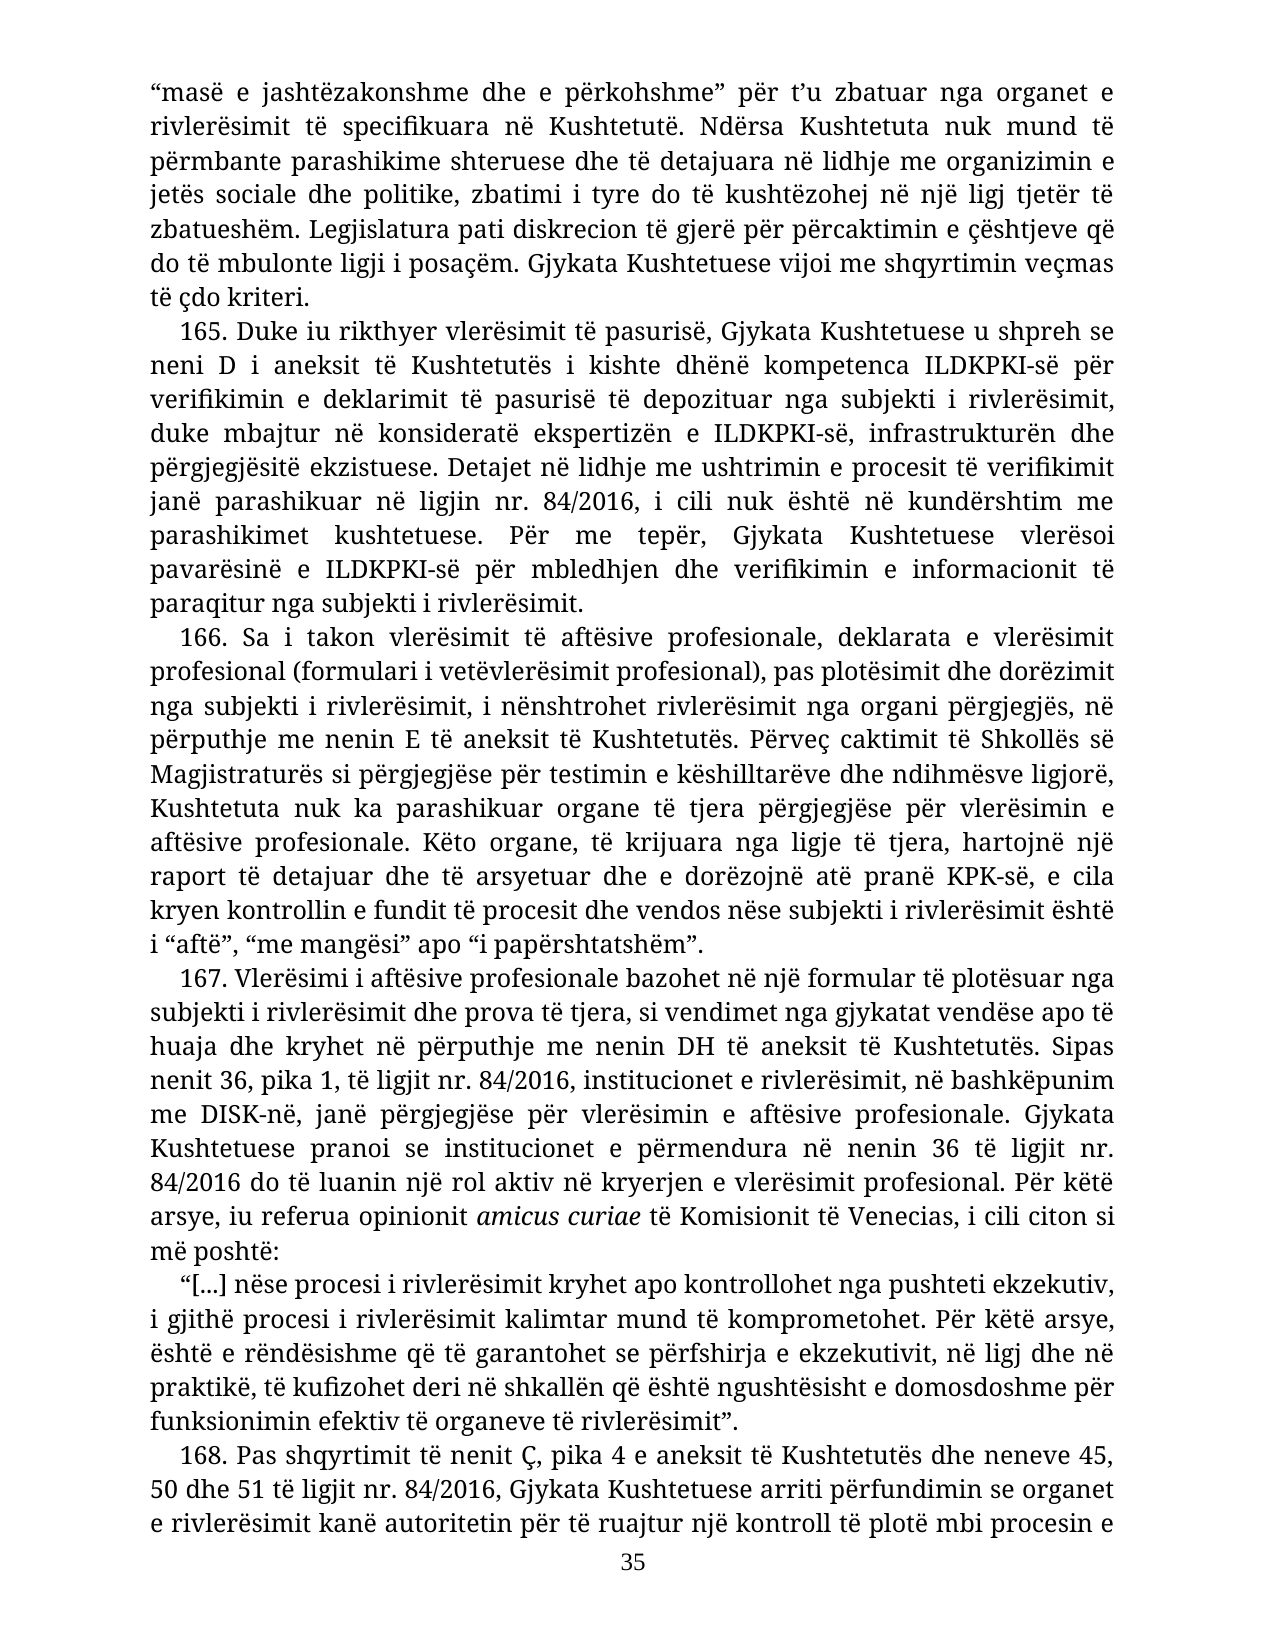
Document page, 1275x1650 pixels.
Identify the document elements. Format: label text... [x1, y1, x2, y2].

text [150, 75, 1116, 313]
text 165. Duke iu rikthyer vlerësimit të pasurisë, Gjykata Kushtetuese u shpreh se neni D i aneksit të Kushtetutës i kishte dhënë kompetenca ILDKPKI-së për verifikimin e deklarimit të pasurisë të depozituar nga subjekti i rivlerësimit, duke mbajtur në konsideratë ekspertizën e ILDKPKI-së, infrastrukturën dhe përgjegjësitë ekzistuese. Detajet në lidhje me ushtrimin e procesit të verifikimit janë parashikuar në ligjin nr. 84/2016, i cili nuk është në kundërshtim me parashikimet kushtetuese. Për me tepër, Gjykata Kushtetuese vlerësoi pavarësinë e ILDKPKI-së për mbledhjen dhe verifikimin e informacionit të paraqitur nga subjekti i rivlerësimit. [150, 313, 1116, 620]
text 167. Vlerësimi i aftësive profesionale bazohet në një formular të plotësuar nga subjekti i rivlerësimit dhe prova të tjera, si vendimet nga gjykatat vendëse apo të huaja dhe kryhet në përputhje me nenin DH të aneksit të Kushtetutës. Sipas nenit 36, pika 1, të ligjit nr. 84/2016, institucionet e rivlerësimit, në bashkëpunim me DISK-në, janë përgjegjëse për vlerësimin e aftësive profesionale. Gjykata Kushtetuese pranoi se institucionet e përmendura në nenin 36 të ligjit nr. 84/2016 do të luanin një rol aktiv në kryerjen e vlerësimit profesional. Për këtë arsye, iu referua opinionit amicus curiae të Komisionit të Venecias, i cili citon si më poshtë: [150, 961, 1116, 1267]
text “[...] nëse procesi i rivlerësimit kryhet apo kontrollohet nga pushteti ekzekutiv, i gjithë procesi i rivlerësimit kalimtar mund të komprometohet. Për këtë arsye, është e rëndësishme që të garantohet se përfshirja e ekzekutivit, në ligj dhe në praktikë, të kufizohet deri në shkallën që është ngushtësisht e domosdoshme për funksionimin efektiv të organeve të rivlerësimit”. [150, 1267, 1116, 1437]
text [150, 1437, 1116, 1540]
text 166. Sa i takon vlerësimit të aftësive profesionale, deklarata e vlerësimit profesional (formulari i vetëvlerësimit profesional), pas plotësimit dhe dorëzimit nga subjekti i rivlerësimit, i nënshtrohet rivlerësimit nga organi përgjegjës, në përputhje me nenin E të aneksit të Kushtetutës. Përveç caktimit të Shkollës së Magjistraturës si përgjegjëse për testimin e këshilltarëve dhe ndihmësve ligjorë, Kushtetuta nuk ka parashikuar organe të tjera përgjegjëse për vlerësimin e aftësive profesionale. Këto organe, të krijuara nga ligje të tjera, hartojnë një raport të detajuar dhe të arsyetuar dhe e dorëzojnë atë pranë KPK-së, e cila kryen kontrollin e fundit të procesit dhe vendos nëse subjekti i rivlerësimit është i “aftë”, “me mangësi” apo “i papërshtatshëm”. [150, 620, 1116, 961]
